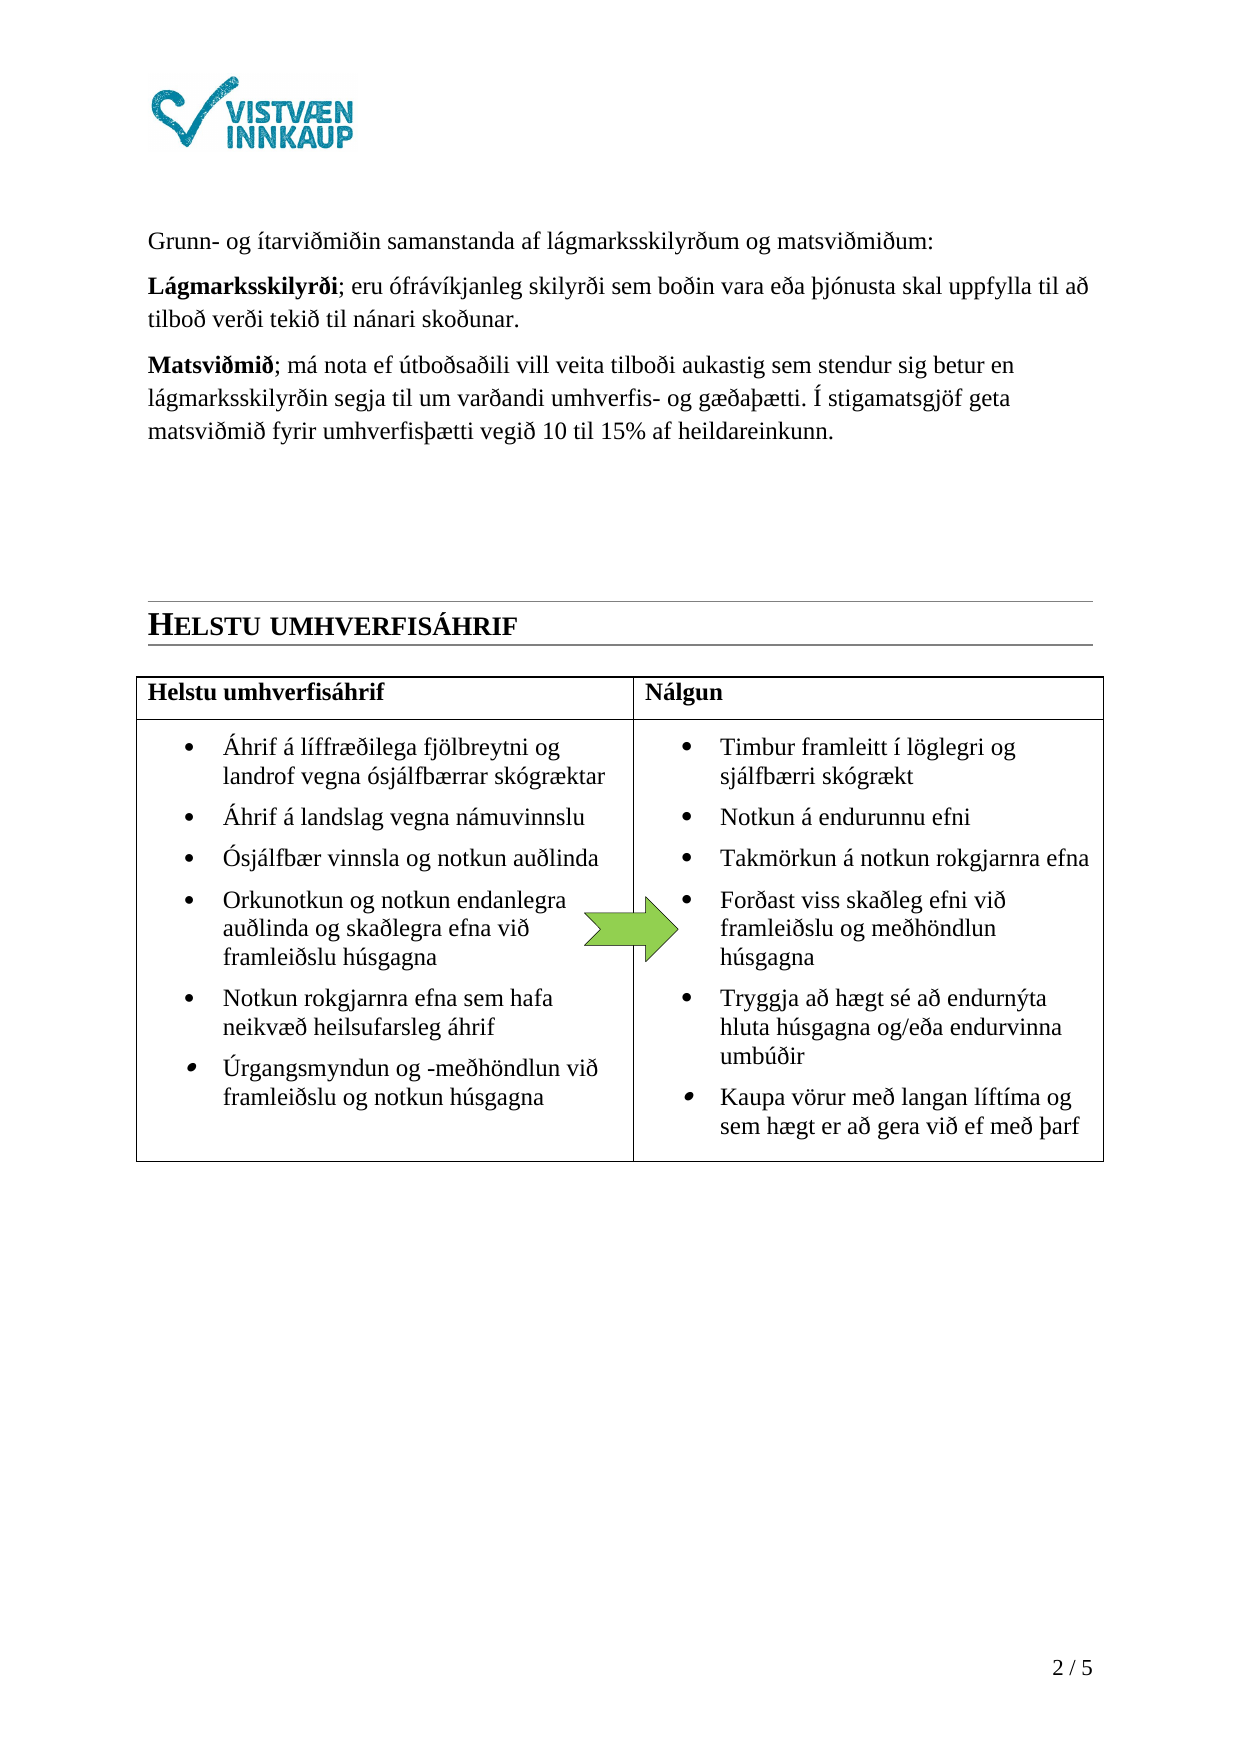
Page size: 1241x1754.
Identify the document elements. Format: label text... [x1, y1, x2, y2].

subtitle Helstu umhverfisáhrif [148, 602, 1093, 644]
table_cell Timbur framleitt í löglegri og sjálfbærri skógrækt Notkun á endurunnu efni Takmörkun á notkun rokgjarnra efna Forðast viss skaðleg efni við framleiðslu og meðhöndlun húsgagna Tryggja að hægt sé að endurnýta hluta húsgagna og/eða endurvinna umbúðir Kaupa vörur með langan líftíma og sem hægt er að gera við ef með þarf [634, 720, 1103, 1161]
picture [147, 73, 358, 152]
text Matsviðmið; má nota ef útboðsaðili vill veita tilboði aukastig sem stendur sig betur en lágmarksskilyrðin segja til um varðandi umhverfis- og gæðaþætti. Í stigamatsgjöf geta matsviðmið fyrir umhverfisþætti vegið 10 til 15% af heildareinkunn. [148, 350, 1093, 445]
text Grunn- og ítarviðmiðin samanstanda af lágmarksskilyrðum og matsviðmiðum: [148, 226, 1093, 254]
table_cell Áhrif á líffræðilega fjölbreytni og landrof vegna ósjálfbærrar skógræktar Áhrif á landslag vegna námuvinnslu Ósjálfbær vinnsla og notkun auðlinda Orkunotkun og notkun endanlegra auðlinda og skaðlegra efna við framleiðslu húsgagna Notkun rokgjarnra efna sem hafa neikvæð heilsufarsleg áhrif Úrgangsmyndun og -meðhöndlun við framleiðslu og notkun húsgagna [137, 720, 633, 1161]
table_header Helstu umhverfisáhrif [137, 678, 633, 719]
table_header Nálgun [634, 678, 1103, 719]
text Lágmarksskilyrði; eru ófrávíkjanleg skilyrði sem boðin vara eða þjónusta skal uppfylla til að tilboð verði tekið til nánari skoðunar. [148, 271, 1093, 333]
